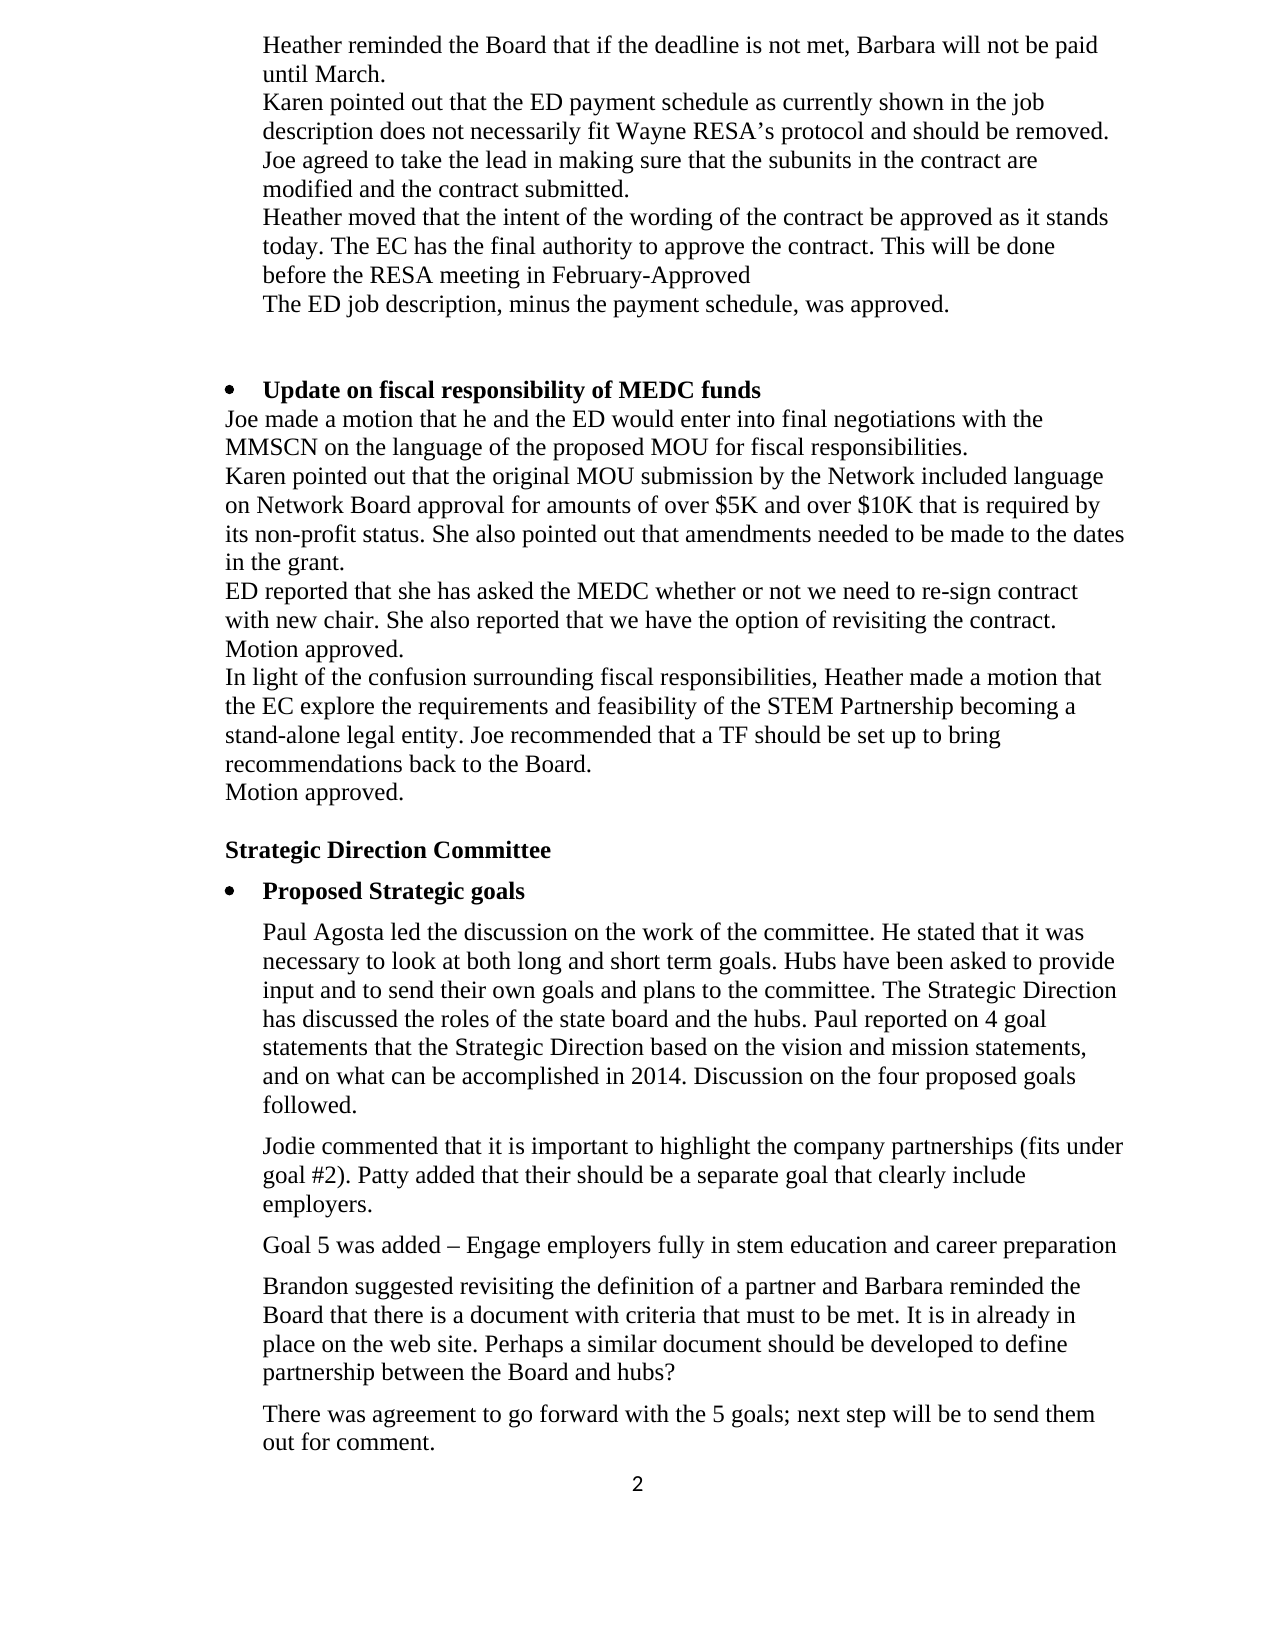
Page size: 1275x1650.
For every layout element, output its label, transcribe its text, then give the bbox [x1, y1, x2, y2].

text Strategic Direction Committee [225, 835, 1125, 864]
text In light of the confusion surrounding fiscal responsibilities, Heather made a motion that the EC explore the requirements and feasibility of the STEM Partnership becoming a stand-alone legal entity. Joe recommended that a TF should be set up to bring recommendations back to the Board. [225, 662, 1125, 777]
text ED reported that she has asked the MEDC whether or not we need to re-sign contract with new chair. She also reported that we have the option of revisiting the contract. [225, 576, 1125, 634]
text Jodie commented that it is important to highlight the company partnerships (fits under goal #2). Patty added that their should be a separate goal that clearly include employers. [262, 1131, 1125, 1217]
text Goal 5 was added – Engage employers fully in stem education and career preparation [187, 1230, 1125, 1259]
text Paul Agosta led the discussion on the work of the committee. He stated that it was necessary to look at both long and short term goals. Hubs have been asked to provide input and to send their own goals and plans to the committee. The Strategic Direction has discussed the roles of the state board and the hubs. Paul reported on 4 goal statements that the Strategic Direction based on the vision and mission statements, and on what can be accomplished in 2014. Discussion on the four proposed goals followed. [262, 917, 1125, 1119]
text Brandon suggested revisiting the definition of a partner and Barbara reminded the Board that there is a document with criteria that must to be met. It is in already in place on the web site. Perhaps a similar document should be developed to define partnership between the Board and hubs? [262, 1271, 1125, 1386]
text Joe made a motion that he and the ED would enter into final negotiations with the MMSCN on the language of the proposed MOU for fiscal responsibilities. [225, 404, 1125, 461]
list Proposed Strategic goals [225, 876, 1125, 905]
text Karen pointed out that the original MOU submission by the Network included language on Network Board approval for amounts of over $5K and over $10K that is required by its non-profit status. She also pointed out that amendments needed to be made to the dates in the grant. [225, 461, 1125, 576]
text Motion approved. [225, 777, 1125, 806]
list Update on fiscal responsibility of MEDC funds [225, 375, 1125, 404]
text Heather moved that the intent of the wording of the contract be approved as it stands today. The EC has the final authority to approve the contract. This will be done before the RESA meeting in February-Approved [262, 202, 1125, 289]
text Karen pointed out that the ED payment schedule as currently shown in the job description does not necessarily fit Wayne RESA’s protocol and should be removed. [262, 87, 1125, 145]
text Motion approved. [225, 634, 1125, 662]
text Heather reminded the Board that if the deadline is not met, Barbara will not be paid until March. [262, 30, 1125, 87]
text The ED job description, minus the payment schedule, was approved. [262, 289, 1125, 317]
text Joe agreed to take the lead in making sure that the subunits in the contract are modified and the contract submitted. [262, 145, 1125, 202]
text There was agreement to go forward with the 5 goals; next step will be to send them out for comment. [262, 1399, 1125, 1456]
